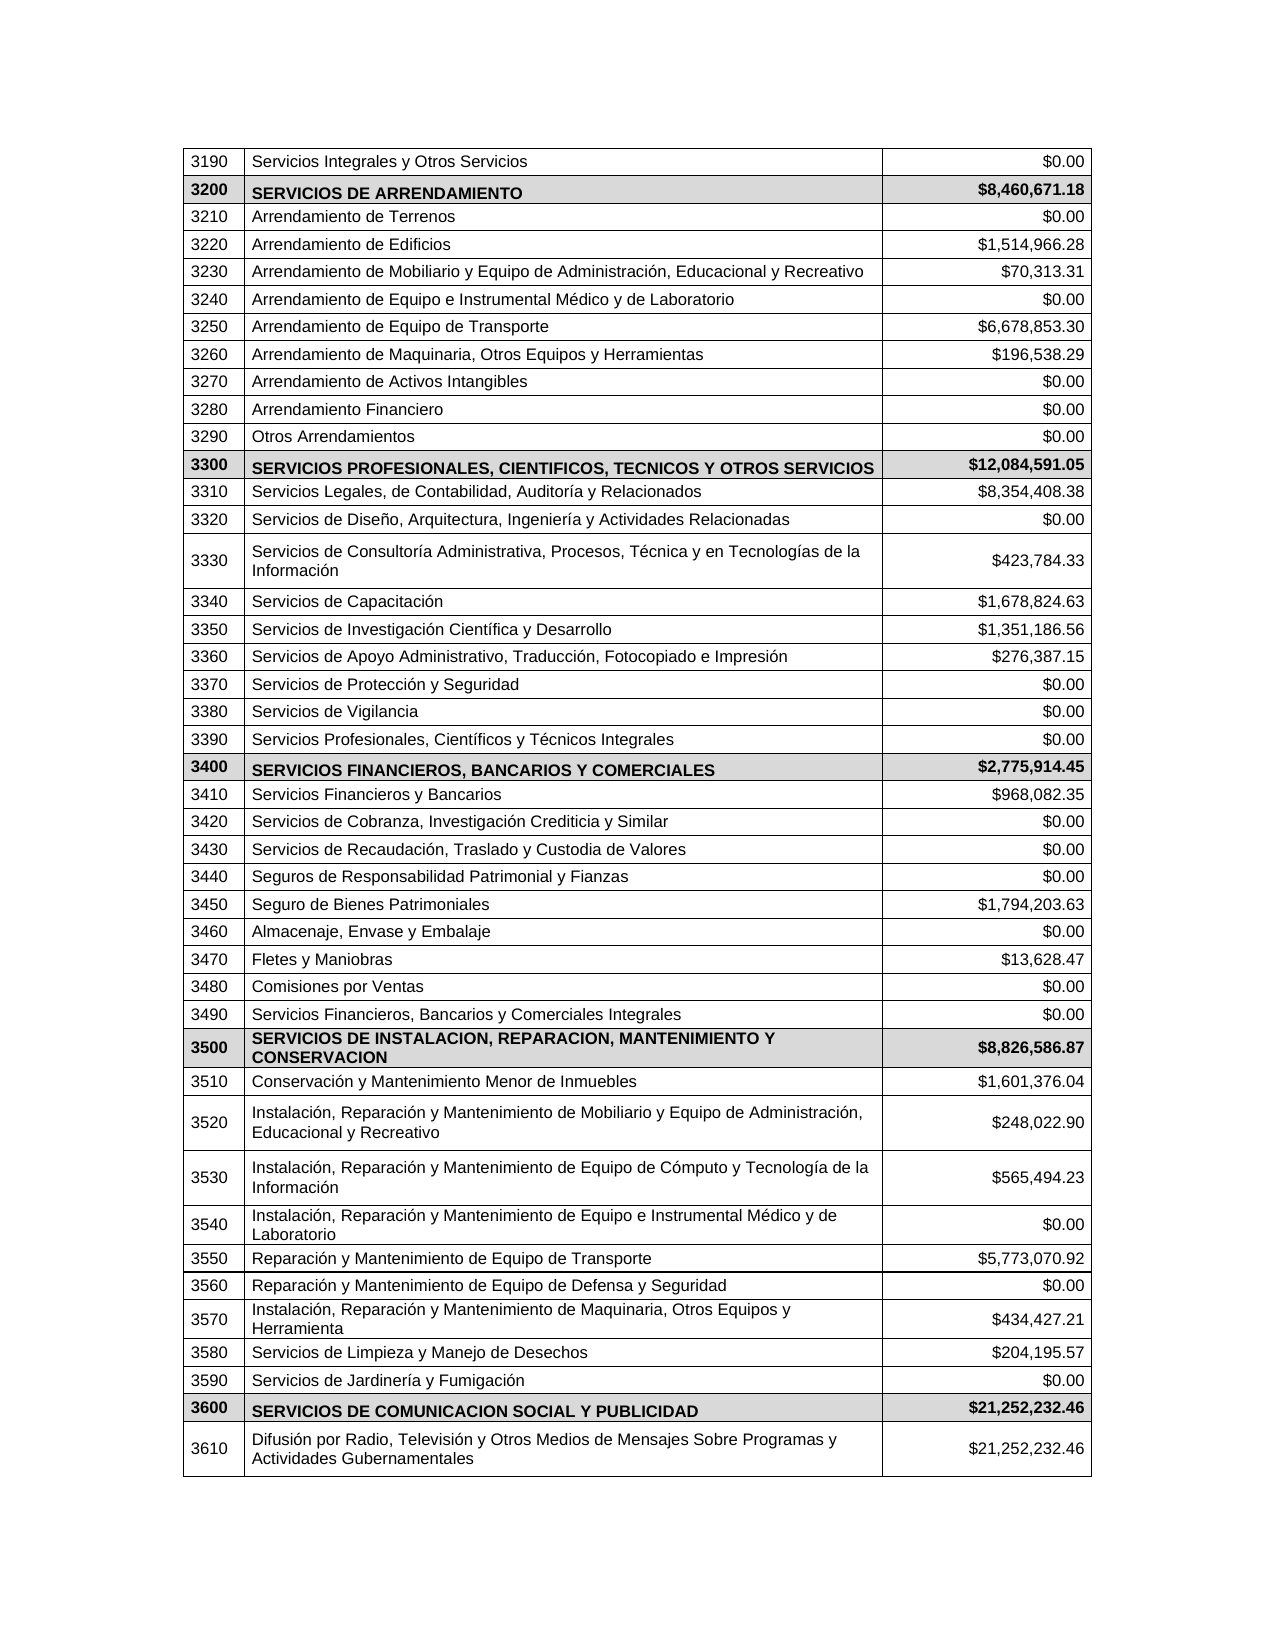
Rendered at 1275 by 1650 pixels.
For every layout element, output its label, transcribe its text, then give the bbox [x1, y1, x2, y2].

table_cell $1,678,824.63 [883, 589, 1091, 615]
table_cell 3430 [184, 836, 244, 863]
table_cell Reparación y Mantenimiento de Equipo de Defensa y Seguridad [245, 1273, 882, 1299]
table_cell Servicios Profesionales, Científicos y Técnicos Integrales [245, 726, 882, 753]
table_cell Arrendamiento de Equipo de Transporte [245, 314, 882, 340]
table_cell $0.00 [883, 919, 1091, 945]
table_cell $0.00 [883, 726, 1091, 753]
table_cell 3440 [184, 864, 244, 890]
table_cell 3550 [184, 1245, 244, 1271]
table_cell Seguros de Responsabilidad Patrimonial y Fianzas [245, 864, 882, 890]
table_cell 3330 [184, 534, 244, 588]
table_cell 3350 [184, 616, 244, 643]
table_cell $8,354,408.38 [883, 479, 1091, 505]
table_cell $5,773,070.92 [883, 1245, 1091, 1271]
table_cell $0.00 [883, 809, 1091, 835]
table_cell Arrendamiento de Maquinaria, Otros Equipos y Herramientas [245, 341, 882, 368]
table_cell $0.00 [883, 974, 1091, 1000]
table_cell $8,826,586.87 [883, 1029, 1091, 1067]
table_cell $423,784.33 [883, 534, 1091, 588]
table_cell $276,387.15 [883, 644, 1091, 670]
table_cell 3200 [184, 176, 244, 203]
table_cell 3530 [184, 1151, 244, 1204]
table_cell 3240 [184, 286, 244, 313]
table_cell $1,351,186.56 [883, 616, 1091, 643]
table_cell 3340 [184, 589, 244, 615]
table_cell $565,494.23 [883, 1151, 1091, 1204]
table_cell Servicios Financieros y Bancarios [245, 781, 882, 808]
table_cell 3490 [184, 1001, 244, 1028]
table_cell 3480 [184, 974, 244, 1000]
table_cell Servicios de Protección y Seguridad [245, 671, 882, 698]
table_cell 3510 [184, 1068, 244, 1094]
table_cell $196,538.29 [883, 341, 1091, 368]
table_cell Servicios de Capacitación [245, 589, 882, 615]
table_cell 3600 [184, 1394, 244, 1421]
table_cell 3460 [184, 919, 244, 945]
table_cell 3420 [184, 809, 244, 835]
table_cell Servicios de Recaudación, Traslado y Custodia de Valores [245, 836, 882, 863]
table_cell Servicios de Vigilancia [245, 699, 882, 725]
table_cell Servicios Financieros, Bancarios y Comerciales Integrales [245, 1001, 882, 1028]
table_cell $0.00 [883, 1367, 1091, 1393]
table_cell Comisiones por Ventas [245, 974, 882, 1000]
table_cell Instalación, Reparación y Mantenimiento de Mobiliario y Equipo de Administración, Educacional y Recreativo [245, 1096, 882, 1149]
table_cell Instalación, Reparación y Mantenimiento de Equipo e Instrumental Médico y de Laboratorio [245, 1206, 882, 1244]
table_cell 3300 [184, 451, 244, 478]
table_cell 3540 [184, 1206, 244, 1244]
table_cell $0.00 [883, 699, 1091, 725]
table_cell Arrendamiento Financiero [245, 396, 882, 423]
table_cell $0.00 [883, 149, 1091, 175]
table_cell Servicios de Limpieza y Manejo de Desechos [245, 1339, 882, 1366]
table_cell $6,678,853.30 [883, 314, 1091, 340]
table_cell $0.00 [883, 864, 1091, 890]
table_cell Servicios de Apoyo Administrativo, Traducción, Fotocopiado e Impresión [245, 644, 882, 670]
table_cell Servicios Legales, de Contabilidad, Auditoría y Relacionados [245, 479, 882, 505]
table_cell $434,427.21 [883, 1300, 1091, 1338]
table_cell Servicios Integrales y Otros Servicios [245, 149, 882, 175]
table_cell 3370 [184, 671, 244, 698]
table_cell 3190 [184, 149, 244, 175]
table_cell 3320 [184, 506, 244, 533]
table_cell 3230 [184, 259, 244, 285]
table_cell Servicios de Jardinería y Fumigación [245, 1367, 882, 1393]
table_cell Almacenaje, Envase y Embalaje [245, 919, 882, 945]
table_cell $0.00 [883, 1001, 1091, 1028]
table_cell $0.00 [883, 369, 1091, 395]
table_cell Arrendamiento de Equipo e Instrumental Médico y de Laboratorio [245, 286, 882, 313]
table_cell $0.00 [883, 204, 1091, 230]
table_cell $0.00 [883, 396, 1091, 423]
table_cell 3210 [184, 204, 244, 230]
table_cell $1,794,203.63 [883, 891, 1091, 918]
table_cell Difusión por Radio, Televisión y Otros Medios de Mensajes Sobre Programas y Actividades Gubernamentales [245, 1422, 882, 1476]
table_cell SERVICIOS DE INSTALACION, REPARACION, MANTENIMIENTO Y CONSERVACION [245, 1029, 882, 1067]
table_cell Arrendamiento de Terrenos [245, 204, 882, 230]
table_cell 3590 [184, 1367, 244, 1393]
table_cell $0.00 [883, 424, 1091, 450]
table_cell 3270 [184, 369, 244, 395]
table_cell $248,022.90 [883, 1096, 1091, 1149]
table_cell 3560 [184, 1273, 244, 1299]
table_cell SERVICIOS DE COMUNICACION SOCIAL Y PUBLICIDAD [245, 1394, 882, 1421]
table_cell 3570 [184, 1300, 244, 1338]
table_cell 3260 [184, 341, 244, 368]
table_cell Otros Arrendamientos [245, 424, 882, 450]
table_cell $0.00 [883, 671, 1091, 698]
table_cell $0.00 [883, 286, 1091, 313]
table_cell 3310 [184, 479, 244, 505]
table_cell $12,084,591.05 [883, 451, 1091, 478]
table_cell 3380 [184, 699, 244, 725]
table_cell $8,460,671.18 [883, 176, 1091, 203]
table_cell Instalación, Reparación y Mantenimiento de Equipo de Cómputo y Tecnología de la Información [245, 1151, 882, 1204]
table_cell Servicios de Cobranza, Investigación Crediticia y Similar [245, 809, 882, 835]
table_cell 3390 [184, 726, 244, 753]
table_cell $0.00 [883, 1206, 1091, 1244]
table_cell Instalación, Reparación y Mantenimiento de Maquinaria, Otros Equipos y Herramienta [245, 1300, 882, 1338]
table_cell 3520 [184, 1096, 244, 1149]
table_cell $204,195.57 [883, 1339, 1091, 1366]
table_cell Arrendamiento de Edificios [245, 231, 882, 258]
table_cell Servicios de Consultoría Administrativa, Procesos, Técnica y en Tecnologías de la Información [245, 534, 882, 588]
table_cell SERVICIOS DE ARRENDAMIENTO [245, 176, 882, 203]
table_cell $2,775,914.45 [883, 754, 1091, 780]
table_cell $0.00 [883, 506, 1091, 533]
table_cell $21,252,232.46 [883, 1394, 1091, 1421]
table_cell 3470 [184, 946, 244, 973]
table_cell $0.00 [883, 836, 1091, 863]
table_cell Fletes y Maniobras [245, 946, 882, 973]
table_cell 3450 [184, 891, 244, 918]
table_cell 3250 [184, 314, 244, 340]
table_cell Arrendamiento de Mobiliario y Equipo de Administración, Educacional y Recreativo [245, 259, 882, 285]
table_cell 3610 [184, 1422, 244, 1476]
table_cell $0.00 [883, 1273, 1091, 1299]
table_cell 3500 [184, 1029, 244, 1067]
table_cell 3360 [184, 644, 244, 670]
table_cell Arrendamiento de Activos Intangibles [245, 369, 882, 395]
table_cell 3400 [184, 754, 244, 780]
table_cell Servicios de Diseño, Arquitectura, Ingeniería y Actividades Relacionadas [245, 506, 882, 533]
table_cell SERVICIOS PROFESIONALES, CIENTIFICOS, TECNICOS Y OTROS SERVICIOS [245, 451, 882, 478]
table_cell Servicios de Investigación Científica y Desarrollo [245, 616, 882, 643]
table_cell SERVICIOS FINANCIEROS, BANCARIOS Y COMERCIALES [245, 754, 882, 780]
table_cell 3580 [184, 1339, 244, 1366]
table_cell $21,252,232.46 [883, 1422, 1091, 1476]
table_cell $1,601,376.04 [883, 1068, 1091, 1094]
table_cell 3220 [184, 231, 244, 258]
table_cell Conservación y Mantenimiento Menor de Inmuebles [245, 1068, 882, 1094]
table_cell 3410 [184, 781, 244, 808]
table_cell $968,082.35 [883, 781, 1091, 808]
table_cell $70,313.31 [883, 259, 1091, 285]
table_cell 3290 [184, 424, 244, 450]
table_cell Reparación y Mantenimiento de Equipo de Transporte [245, 1245, 882, 1271]
table_cell 3280 [184, 396, 244, 423]
table_cell $1,514,966.28 [883, 231, 1091, 258]
table_cell Seguro de Bienes Patrimoniales [245, 891, 882, 918]
table_cell $13,628.47 [883, 946, 1091, 973]
